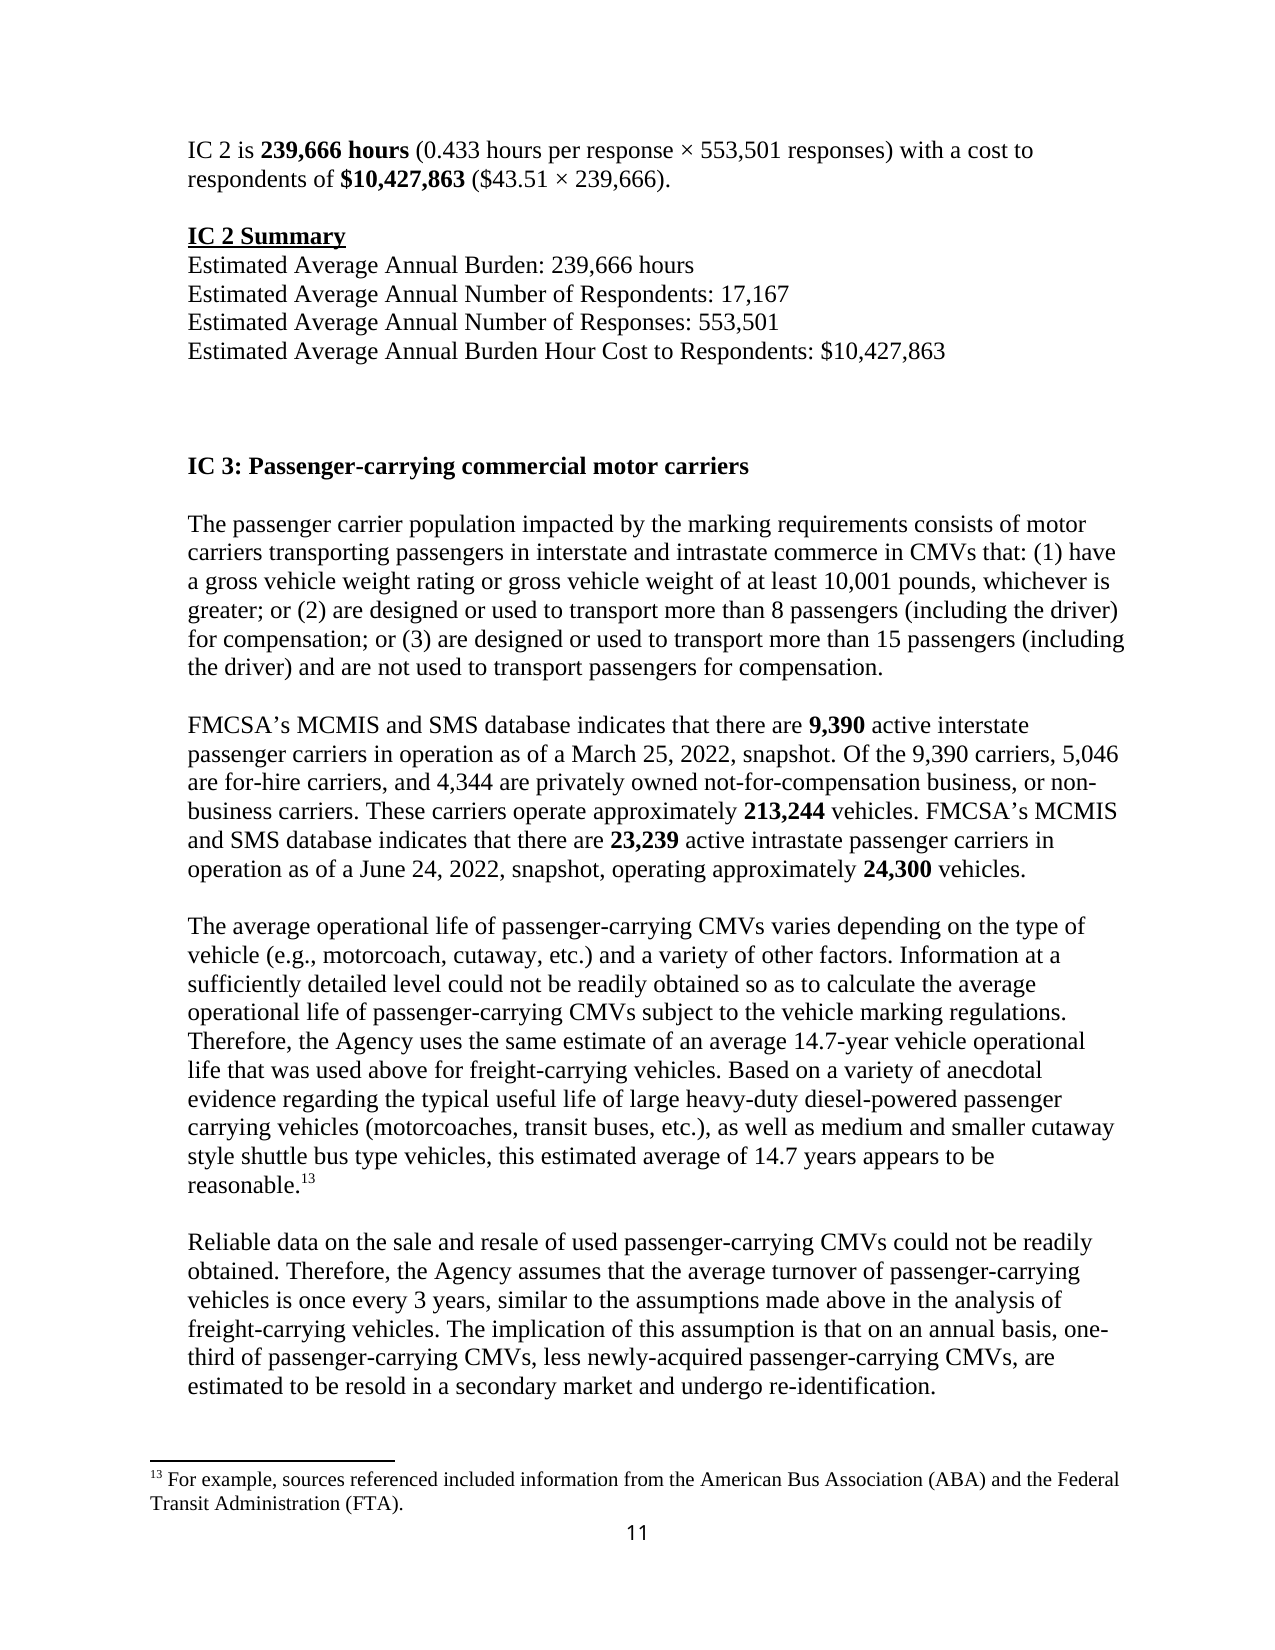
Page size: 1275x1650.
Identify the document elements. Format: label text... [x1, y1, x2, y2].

text Estimated Average Annual Number of Respondents: 17,167 [150, 279, 1125, 307]
text FMCSA’s MCMIS and SMS database indicates that there are 9,390 active interstate passenger carriers in operation as of a March 25, 2022, snapshot. Of the 9,390 carriers, 5,046 are for-hire carriers, and 4,344 are privately owned not-for-compensation business, or non-business carriers. These carriers operate approximately 213,244 vehicles. FMCSA’s MCMIS and SMS database indicates that there are 23,239 active intrastate passenger carriers in operation as of a June 24, 2022, snapshot, operating approximately 24,300 vehicles. [187, 710, 1125, 882]
text The passenger carrier population impacted by the marking requirements consists of motor carriers transporting passengers in interstate and intrastate commerce in CMVs that: (1) have a gross vehicle weight rating or gross vehicle weight of at least 10,001 pounds, whichever is greater; or (2) are designed or used to transport more than 8 passengers (including the driver) for compensation; or (3) are designed or used to transport more than 15 passengers (including the driver) and are not used to transport passengers for compensation. [187, 509, 1125, 681]
text Estimated Average Annual Number of Responses: 553,501 [150, 307, 1125, 336]
text The average operational life of passenger-carrying CMVs varies depending on the type of vehicle (e.g., motorcoach, cutaway, etc.) and a variety of other factors. Information at a sufficiently detailed level could not be readily obtained so as to calculate the average operational life of passenger-carrying CMVs subject to the vehicle marking regulations. Therefore, the Agency uses the same estimate of an average 14.7-year vehicle operational life that was used above for freight-carrying vehicles. Based on a variety of anecdotal evidence regarding the typical useful life of large heavy-duty diesel-powered passenger carrying vehicles (motorcoaches, transit buses, etc.), as well as medium and smaller cutaway style shuttle bus type vehicles, this estimated average of 14.7 years appears to be reasonable. [187, 911, 1125, 1199]
text Estimated Average Annual Burden: 239,666 hours [150, 250, 1125, 279]
text We estimate that the 17,167 HM carriers impacted annually will each incur an average of 14 burden hours and a cost to respondents of $607.43 ($43.51 × 14 hours). The total burden for IC 2 is 239,666 hours (0.433 hours per response × 553,501 responses) with a cost to respondents of $10,427,863 ($43.51 × 239,666). [187, 135, 1125, 192]
text IC 3: Passenger-carrying commercial motor carriers [187, 451, 1125, 480]
text Reliable data on the sale and resale of used passenger-carrying CMVs could not be readily obtained. Therefore, the Agency assumes that the average turnover of passenger-carrying vehicles is once every 3 years, similar to the assumptions made above in the analysis of freight-carrying vehicles. The implication of this assumption is that on an annual basis, one-third of passenger-carrying CMVs, less newly-acquired passenger-carrying CMVs, are estimated to be resold in a secondary market and undergo re-identification. [187, 1227, 1125, 1400]
text IC 2 Summary [187, 221, 1125, 250]
text Estimated Average Annual Burden Hour Cost to Respondents: $10,427,863 [150, 336, 1125, 365]
